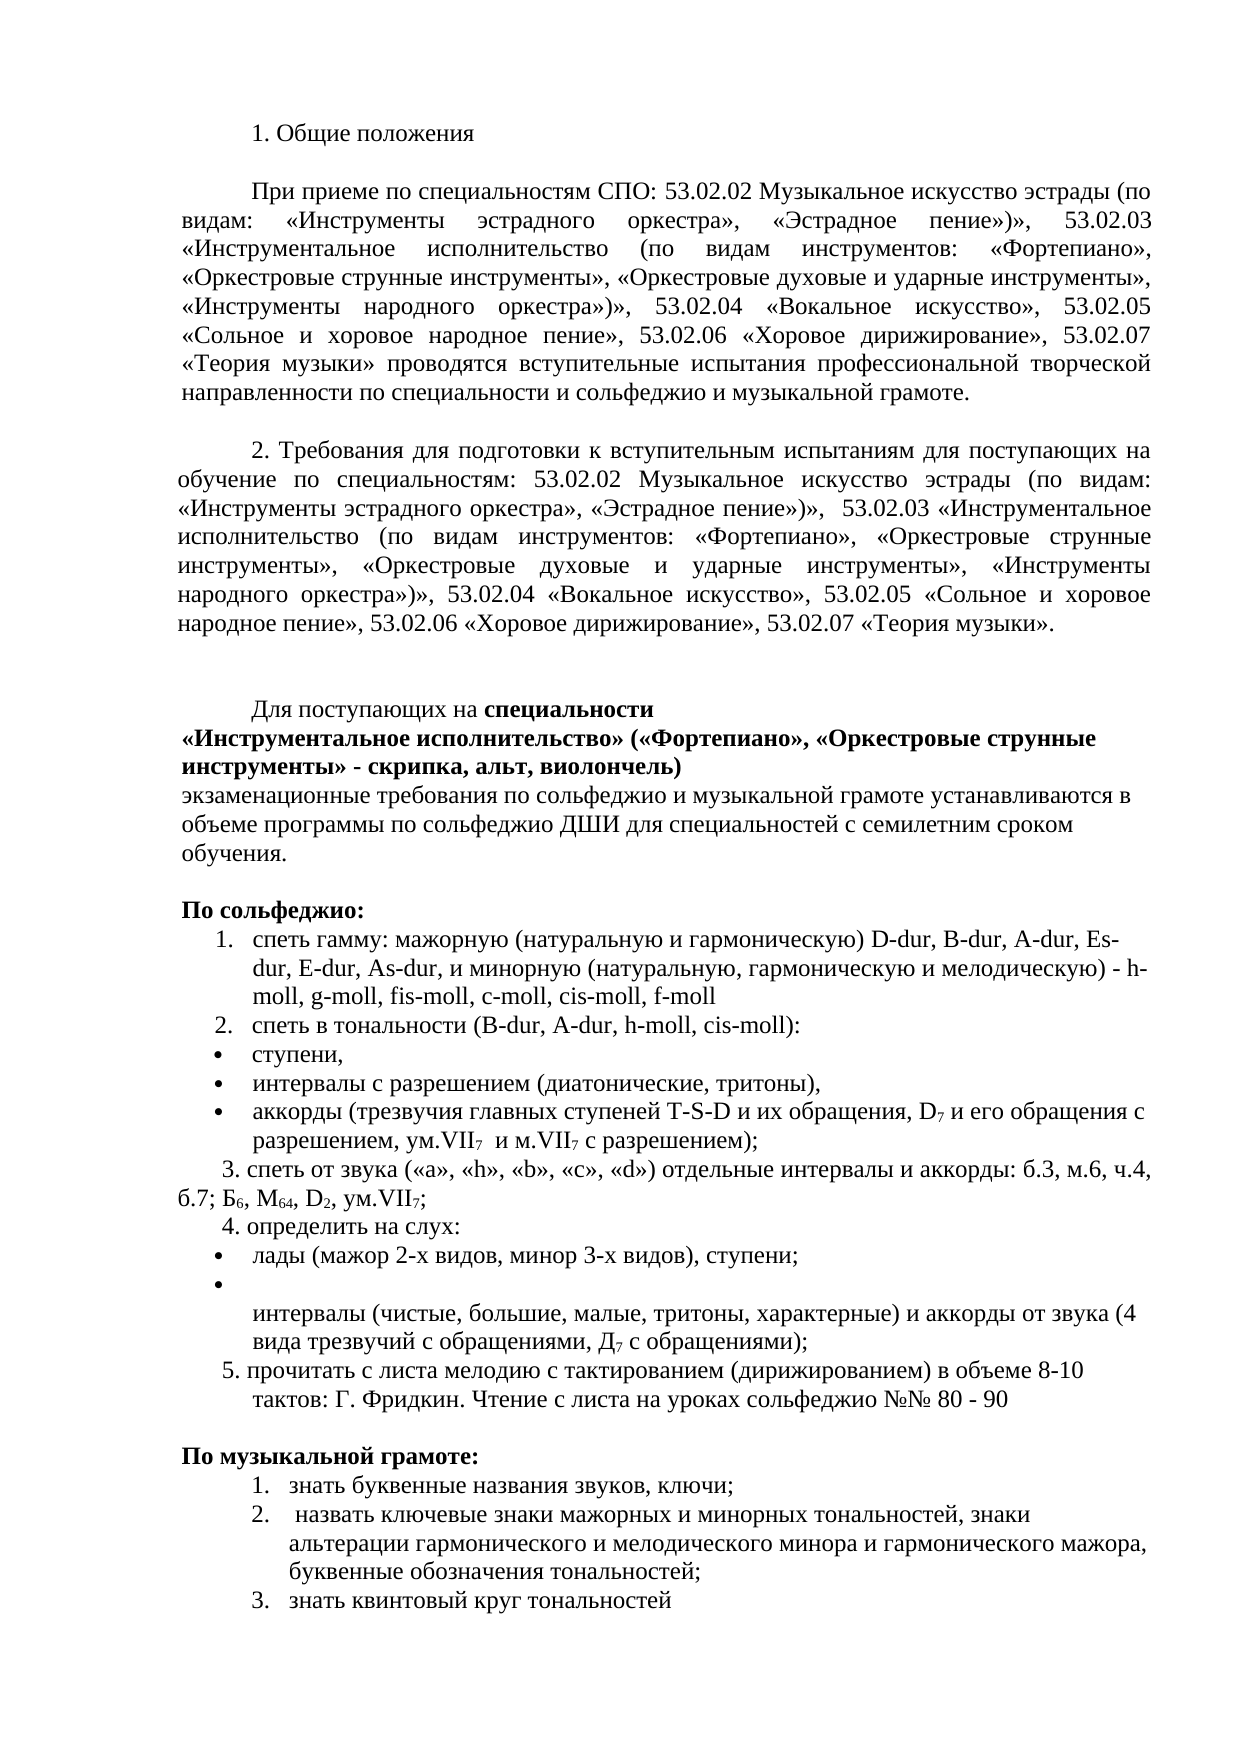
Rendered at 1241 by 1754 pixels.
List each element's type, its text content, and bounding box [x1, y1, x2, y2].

text По сольфеджио: [181, 895, 1152, 924]
text «Инструментальное исполнительство» («Фортепиано», «Оркестровые струнные инструменты» - скрипка, альт, виолончель) [181, 723, 1152, 780]
list назвать ключевые знаки мажорных и минорных тональностей, знаки альтерации гармонического и мелодического минора и гармонического мажора, буквенные обозначения тональностей; [251, 1499, 1152, 1585]
list спеть в тональности (B-dur, A-dur, h-moll, cis-moll): [214, 1010, 1152, 1039]
list знать квинтовый круг тональностей [251, 1585, 1152, 1614]
text При приеме по специальностям СПО: 53.02.02 Музыкальное искусство эстрады (по видам: «Инструменты эстрадного оркестра», «Эстрадное пение»)», 53.02.03 «Инструментальное исполнительство (по видам инструментов: «Фортепиано», «Оркестровые струнные инструменты», «Оркестровые духовые и ударные инструменты», «Инструменты народного оркестра»)», 53.02.04 «Вокальное искусство», 53.02.05 «Сольное и хоровое народное пение», 53.02.06 «Хоровое дирижирование», 53.02.07 «Теория музыки» проводятся вступительные испытания профессиональной творческой направленности по специальности и сольфеджио и музыкальной грамоте. [181, 176, 1152, 406]
list 5. прочитать с листа мелодию с тактированием (дирижированием) в объеме 8-10 тактов: Г. Фридкин. Чтение с листа на уроках сольфеджио №№ 80 - 90 [222, 1355, 1152, 1413]
list знать буквенные названия звуков, ключи; [251, 1470, 1152, 1499]
list ступени, [214, 1039, 1152, 1068]
list 2. Требования для подготовки к вступительным испытаниям для поступающих на обучение по специальностям: 53.02.02 Музыкальное искусство эстрады (по видам: «Инструменты эстрадного оркестра», «Эстрадное пение»)», 53.02.03 «Инструментальное исполнительство (по видам инструментов: «Фортепиано», «Оркестровые струнные инструменты», «Оркестровые духовые и ударные инструменты», «Инструменты народного оркестра»)», 53.02.04 «Вокальное искусство», 53.02.05 «Сольное и хоровое народное пение», 53.02.06 «Хоровое дирижирование», 53.02.07 «Теория музыки». [177, 435, 1152, 636]
list лады (мажор 2-х видов, минор 3-х видов), ступени; [215, 1240, 1152, 1269]
text 4. определить на слух: [177, 1211, 1152, 1240]
text 3. спеть от звука («a», «h», «b», «c», «d») отдельные интервалы и аккорды: б.3, м.6, ч.4, б.7; Б6, М64, D2, ум.VII7; [177, 1154, 1152, 1211]
text По музыкальной грамоте: [181, 1441, 1152, 1470]
list спеть гамму: мажорную (натуральную и гармоническую) D-dur, B-dur, A-dur, Es-dur, E-dur, As-dur, и минорную (натуральную, гармоническую и мелодическую) - h-moll, g-moll, fis-moll, c-moll, cis-moll, f-moll [215, 924, 1152, 1010]
text экзаменационные требования по сольфеджио и музыкальной грамоте устанавливаются в объеме программы по сольфеджио ДШИ для специальностей с семилетним сроком обучения. [181, 780, 1152, 866]
text Для поступающих на специальности [181, 694, 1152, 723]
text интервалы (чистые, большие, малые, тритоны, характерные) и аккорды от звука (4 вида трезвучий с обращениями, Д7 с обращениями); [252, 1298, 1152, 1355]
list интервалы с разрешением (диатонические, тритоны), [215, 1068, 1152, 1096]
list 1. Общие положения [177, 118, 1152, 147]
list аккорды (трезвучия главных ступеней T-S-D и их обращения, D7 и его обращения с разрешением, ум.VII7 и м.VII7 с разрешением); [215, 1096, 1152, 1154]
